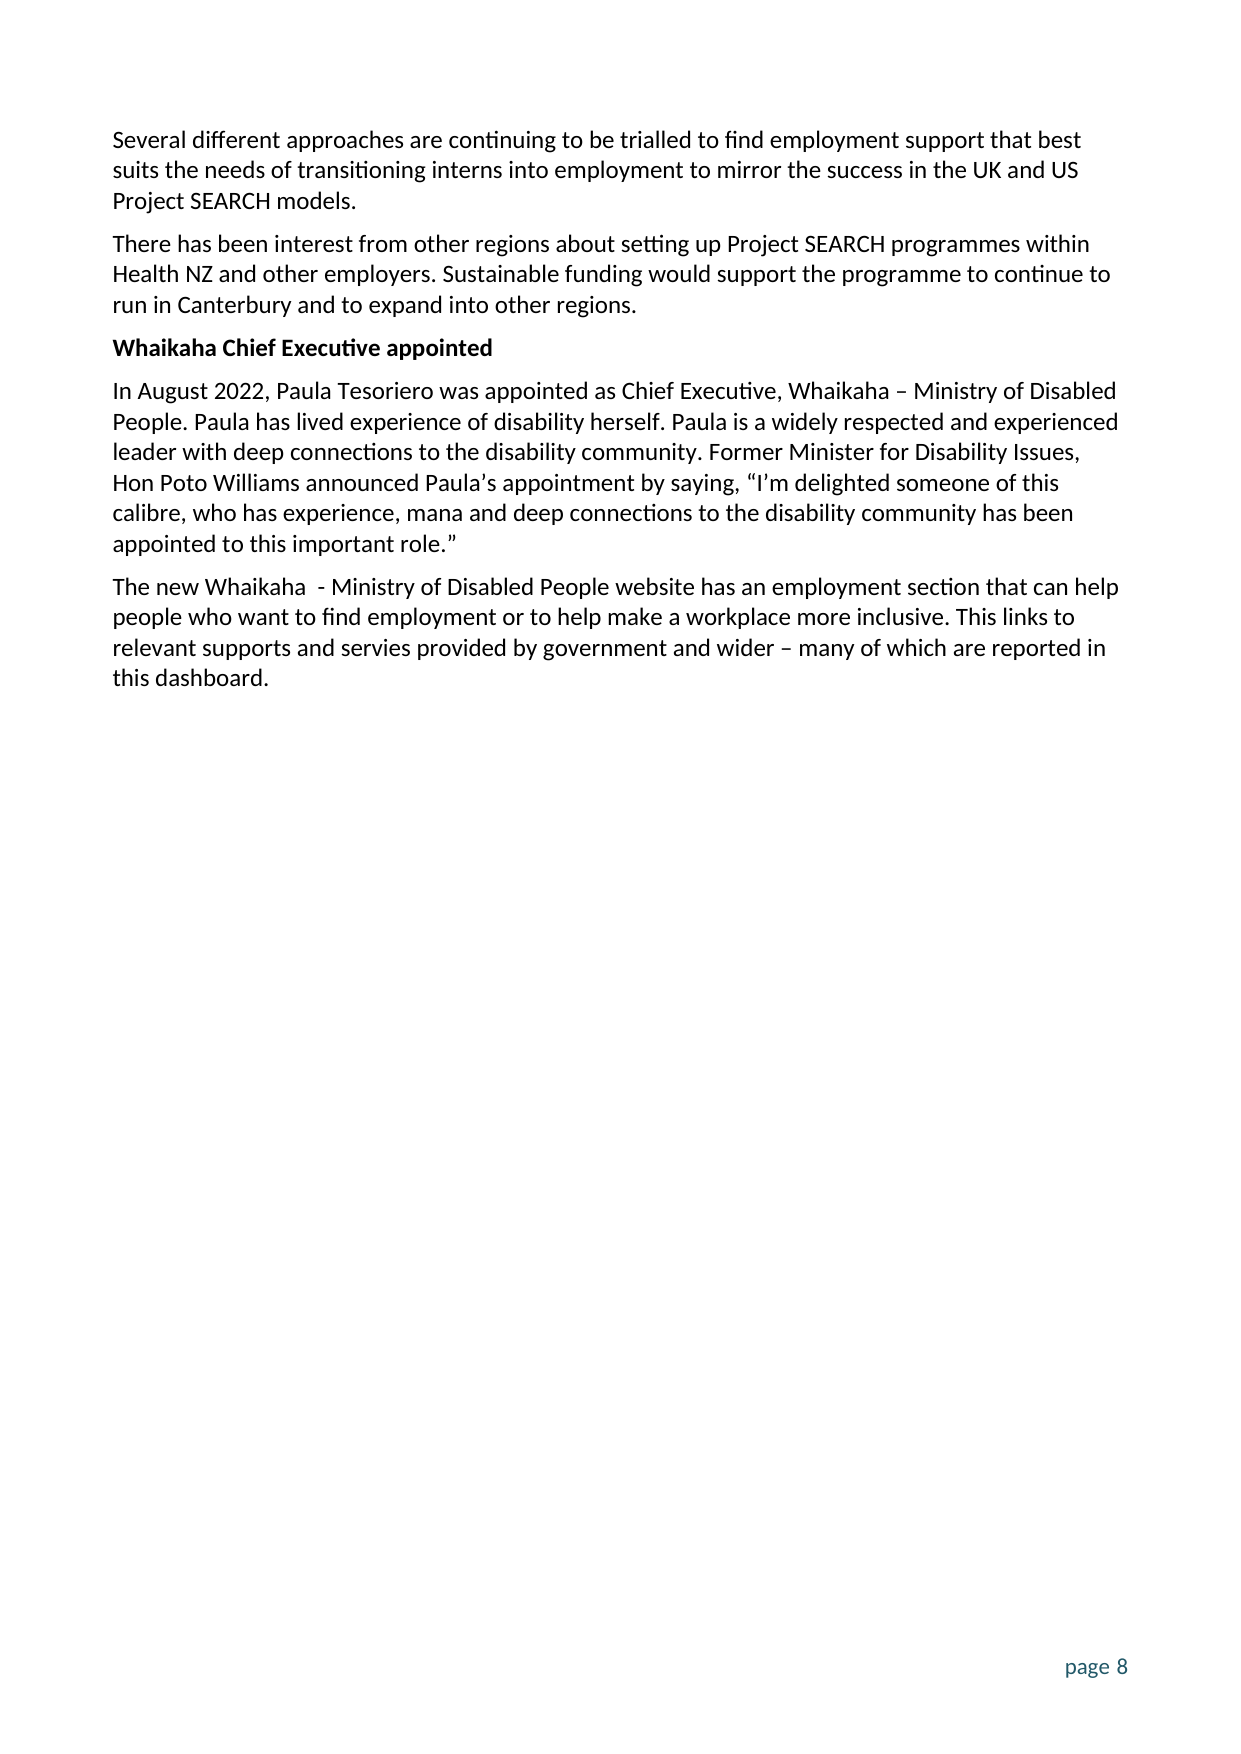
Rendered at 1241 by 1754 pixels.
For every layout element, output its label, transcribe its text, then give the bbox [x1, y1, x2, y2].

text There has been interest from other regions about setting up Project SEARCH programmes within Health NZ and other employers. Sustainable funding would support the programme to continue to run in Canterbury and to expand into other regions. [112, 228, 1128, 320]
text The new Whaikaha - Ministry of Disabled People website has an employment section that can help people who want to find employment or to help make a workplace more inclusive. This links to relevant supports and servies provided by government and wider – many of which are reported in this dashboard. [112, 571, 1128, 693]
text Several different approaches are continuing to be trialled to find employment support that best suits the needs of transitioning interns into employment to mirror the success in the UK and US Project SEARCH models. [112, 124, 1128, 216]
subtitle Whaikaha Chief Executive appointed [112, 332, 1128, 363]
text In August 2022, Paula Tesoriero was appointed as Chief Executive, Whaikaha – Ministry of Disabled People. Paula has lived experience of disability herself. Paula is a widely respected and experienced leader with deep connections to the disability community. Former Minister for Disability Issues, Hon Poto Williams announced Paula’s appointment by saying, “I’m delighted someone of this calibre, who has experience, mana and deep connections to the disability community has been appointed to this important role.” [112, 375, 1128, 558]
